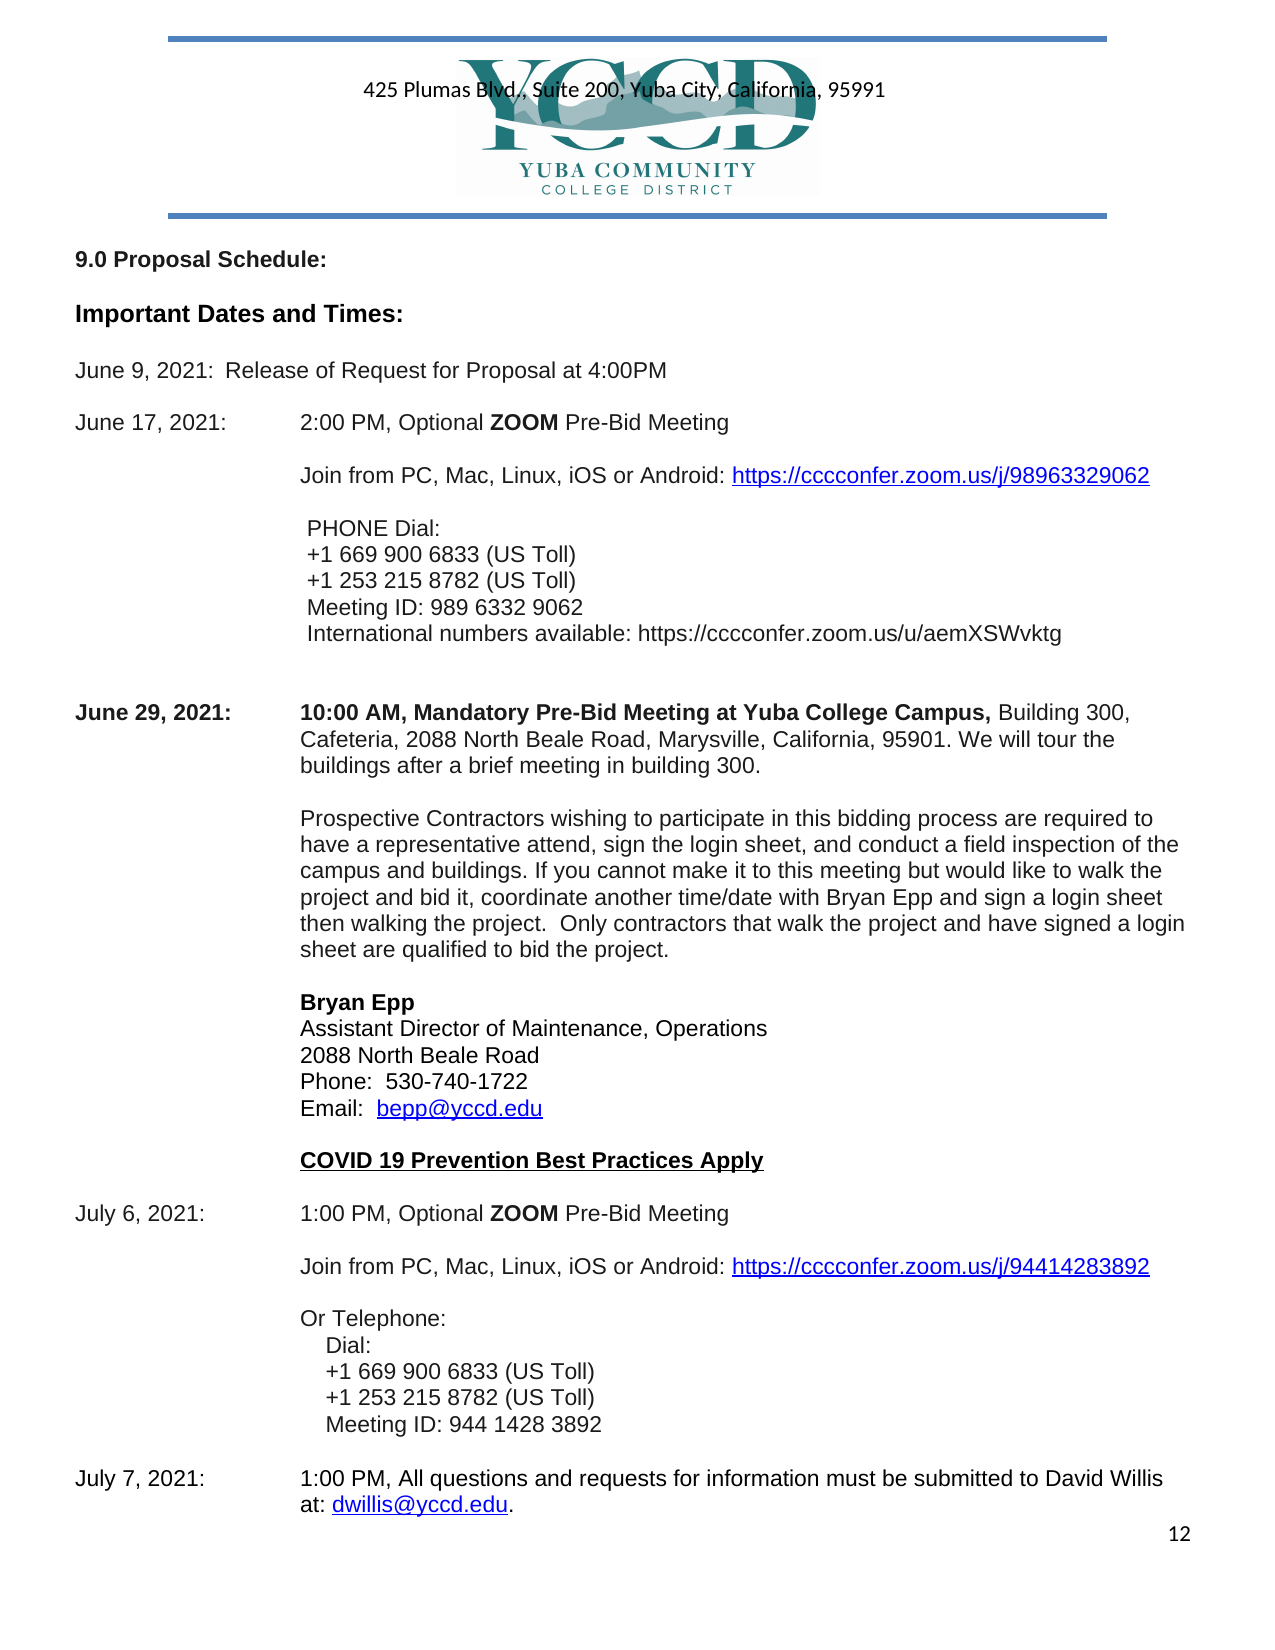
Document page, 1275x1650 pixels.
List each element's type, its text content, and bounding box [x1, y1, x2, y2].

text 2088 North Beale Road [300, 1042, 1191, 1068]
text June 17, 2021: 2:00 PM, Optional ZOOM Pre-Bid Meeting [75, 409, 1191, 436]
text COVID 19 Prevention Best Practices Apply [300, 1147, 1191, 1173]
text Dial: [300, 1332, 1191, 1358]
text +1 669 900 6833 (US Toll) [281, 541, 1191, 567]
text PHONE Dial: [281, 515, 1191, 541]
text July 7, 2021: 1:00 PM, All questions and requests for information must be submitted to David Willis at: dwillis@yccd.edu. [75, 1465, 1191, 1518]
text Important Dates and Times: [75, 299, 1191, 328]
text International numbers available: https://cccconfer.zoom.us/u/aemXSWvktg [281, 620, 1191, 646]
text Meeting ID: 944 1428 3892 [300, 1411, 1191, 1437]
text 9.0 Proposal Schedule: [75, 131, 1191, 273]
text Assistant Director of Maintenance, Operations [300, 1015, 1191, 1042]
text Join from PC, Mac, Linux, iOS or Android: https://cccconfer.zoom.us/j/94414283892 [75, 1253, 1191, 1279]
text Bryan Epp [300, 989, 1191, 1015]
text Email: bepp@yccd.edu [300, 1094, 1191, 1121]
text June 29, 2021: 10:00 AM, Mandatory Pre-Bid Meeting at Yuba College Campus, Building 300, Cafeteria, 2088 North Beale Road, Marysville, California, 95901. We will tour the buildings after a brief meeting in building 300. [75, 699, 1191, 778]
text Phone: 530-740-1722 [300, 1068, 1191, 1094]
text Prospective Contractors wishing to participate in this bidding process are required to have a representative attend, sign the login sheet, and conduct a field inspection of the campus and buildings. If you cannot make it to this meeting but would like to walk the project and bid it, coordinate another time/date with Bryan Epp and sign a login sheet then walking the project. Only contractors that walk the project and have signed a login sheet are qualified to bid the project. [75, 804, 1191, 963]
text Join from PC, Mac, Linux, iOS or Android: https://cccconfer.zoom.us/j/98963329062 [300, 462, 1191, 488]
text +1 669 900 6833 (US Toll) [300, 1358, 1191, 1384]
text July 6, 2021: 1:00 PM, Optional ZOOM Pre-Bid Meeting [75, 1200, 1191, 1226]
text +1 253 215 8782 (US Toll) [300, 1384, 1191, 1411]
text +1 253 215 8782 (US Toll) [281, 567, 1191, 594]
picture [455, 58, 820, 131]
text Or Telephone: [300, 1305, 1191, 1332]
text June 9, 2021: Release of Request for Proposal at 4:00PM [75, 357, 1191, 383]
text Meeting ID: 989 6332 9062 [281, 594, 1191, 620]
